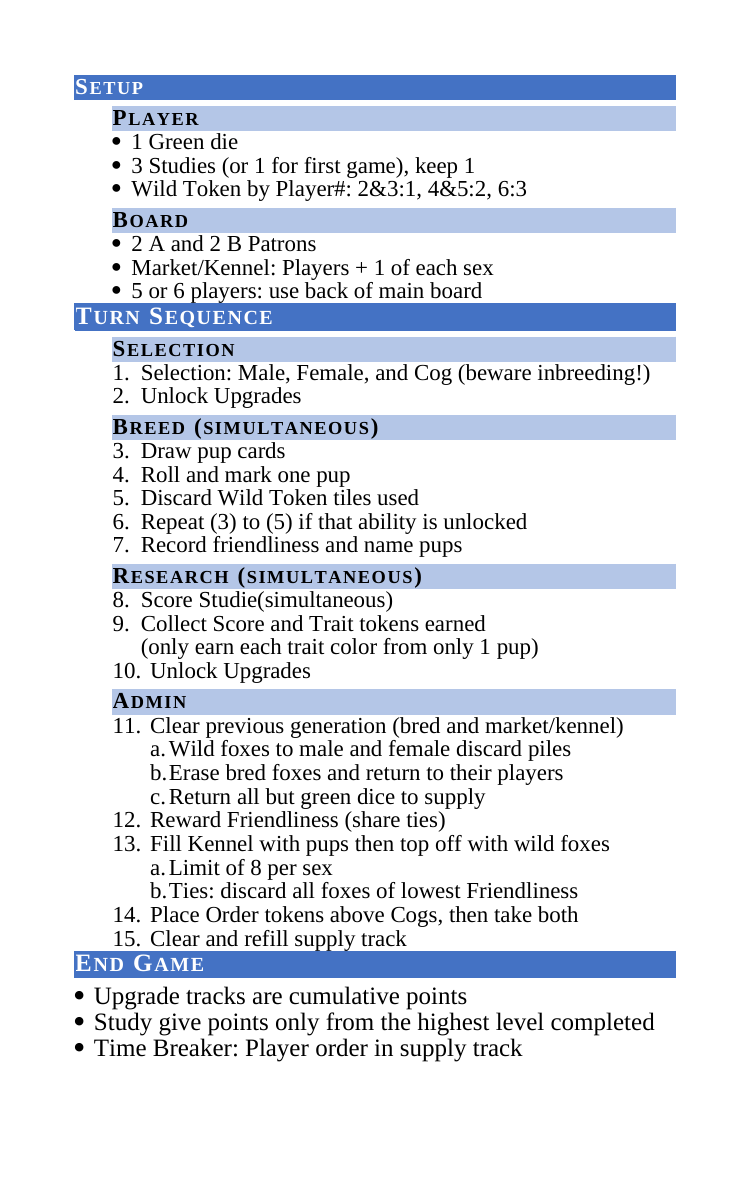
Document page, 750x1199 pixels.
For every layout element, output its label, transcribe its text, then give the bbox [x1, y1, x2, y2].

list Repeat (3) to (5) if that ability is unlocked [112, 510, 675, 534]
list 5 or 6 players: use back of main board [112, 280, 675, 303]
list 3 Studies (or 1 for first game), keep 1 [112, 154, 675, 178]
list Unlock Upgrades [112, 385, 675, 408]
list Clear previous generation (bred and market/kennel) [112, 715, 675, 738]
list Clear and refill supply track [112, 927, 675, 951]
list Upgrade tracks are cumulative points [75, 984, 675, 1010]
subtitle Breed (simultaneous) [113, 416, 675, 439]
list Unlock Upgrades [112, 660, 675, 683]
list Draw pup cards [112, 440, 675, 463]
list Market/Kennel: Players + 1 of each sex [112, 256, 675, 280]
list 1 Green die [112, 131, 675, 154]
subtitle Player [113, 107, 675, 130]
subtitle Turn Sequence [76, 305, 675, 330]
list Time Breaker: Player order in supply track [75, 1036, 675, 1061]
list Place Order tokens above Cogs, then take both [112, 903, 675, 927]
list Record friendliness and name pups [112, 534, 675, 558]
subtitle Selection [113, 338, 675, 361]
list Fill Kennel with pups then top off with wild foxes [112, 832, 675, 856]
list Collect Score and Trait tokens earned (only earn each trait color from only 1 pup) [112, 612, 675, 660]
subtitle Admin [113, 691, 675, 714]
list Return all but green dice to supply [150, 785, 675, 809]
subtitle Research (simultaneous) [113, 565, 675, 588]
subtitle Board [113, 209, 675, 232]
list Erase bred foxes and return to their players [150, 762, 675, 785]
list Discard Wild Token tiles used [112, 487, 675, 510]
list Limit of 8 per sex [150, 856, 675, 880]
list Selection: Male, Female, and Cog (beware inbreeding!) [112, 362, 675, 385]
subtitle End Game [76, 952, 675, 977]
subtitle Setup [76, 76, 675, 99]
list Roll and mark one pup [112, 463, 675, 487]
list Reward Friendliness (share ties) [112, 809, 675, 832]
list Wild Token by Player#: 2&3:1, 4&5:2, 6:3 [112, 178, 675, 202]
list Wild foxes to male and female discard piles [150, 738, 675, 762]
list Study give points only from the highest level completed [75, 1010, 675, 1036]
list Score Studie(simultaneous) [112, 589, 675, 612]
list Ties: discard all foxes of lowest Friendliness [150, 880, 675, 903]
list 2 A and 2 B Patrons [112, 233, 675, 256]
